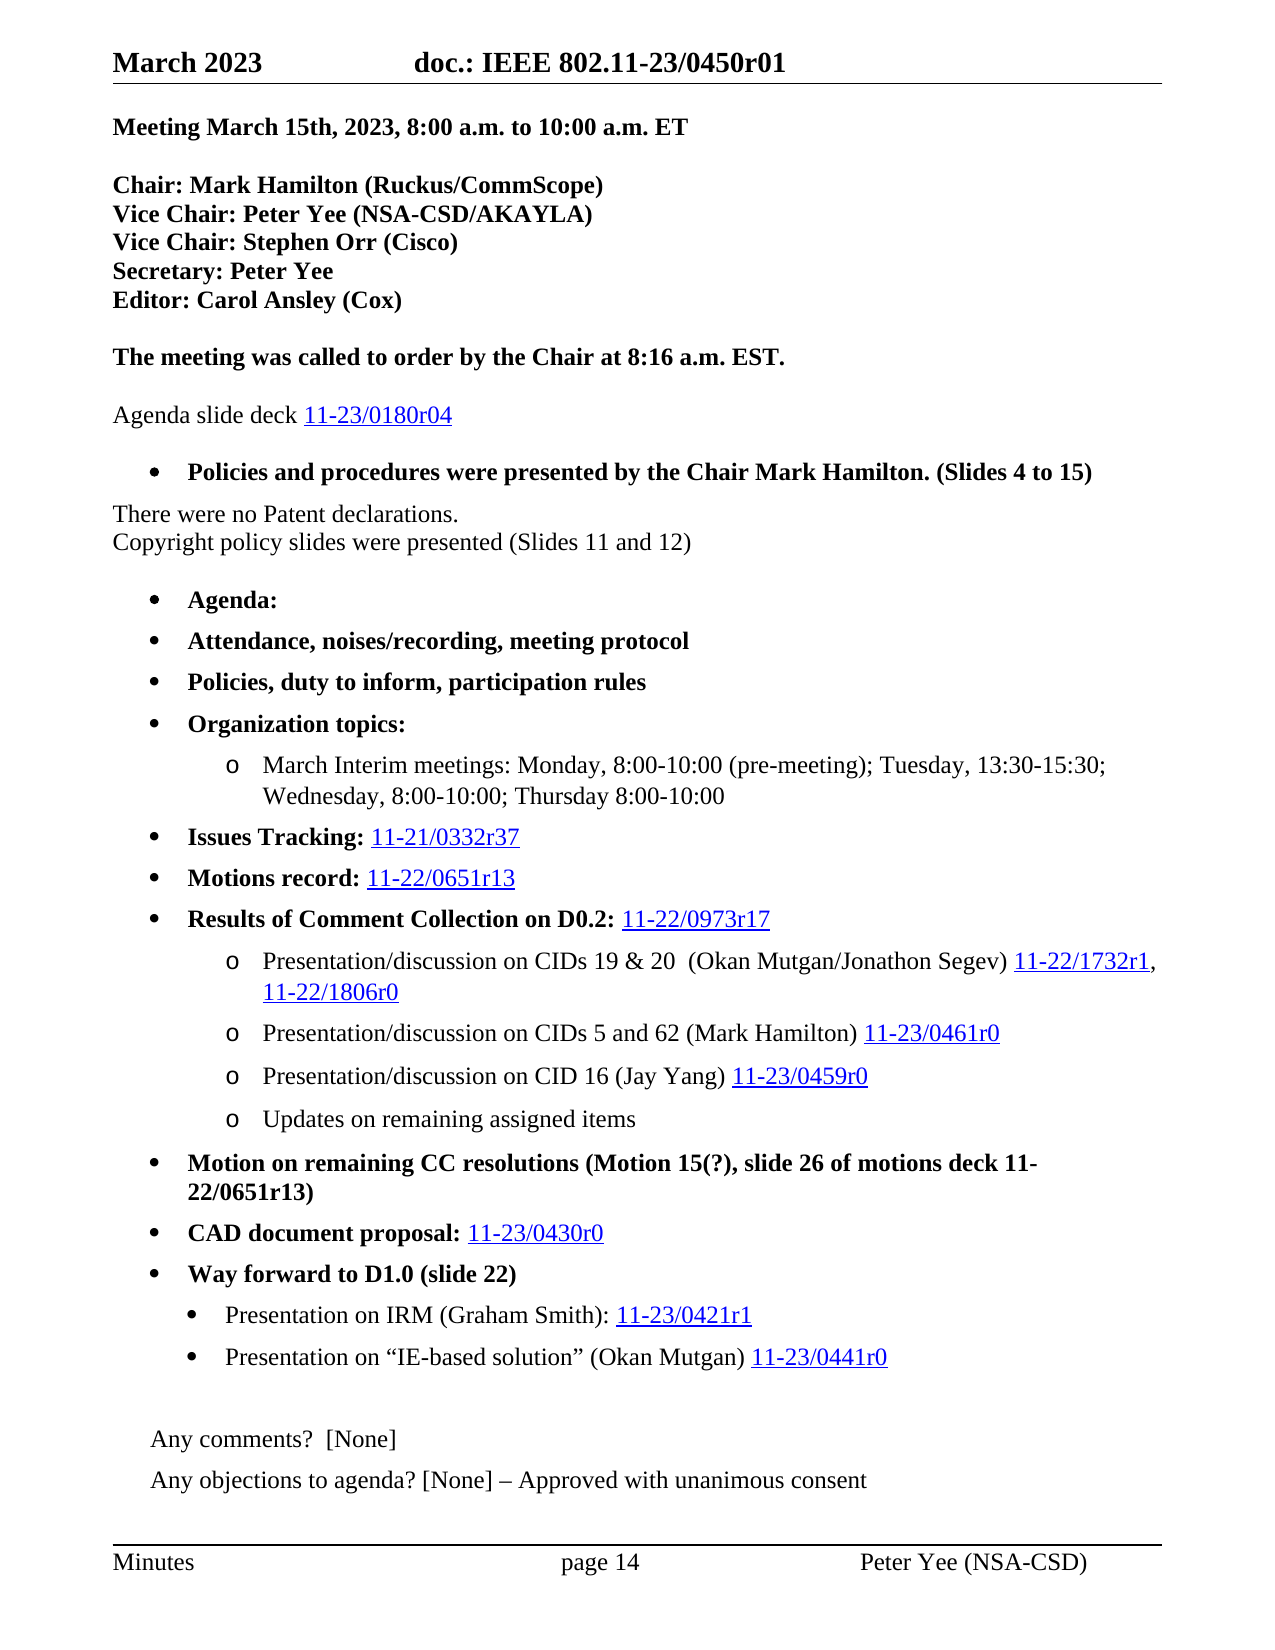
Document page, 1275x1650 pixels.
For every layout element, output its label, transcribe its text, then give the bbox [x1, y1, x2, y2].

list Results of Comment Collection on D0.2: 11-22/0973r17 [150, 904, 1162, 933]
list Policies, duty to inform, participation rules [150, 667, 1162, 696]
list Agenda: [150, 585, 1162, 614]
list Presentation on IRM (Graham Smith): 11-23/0421r1 [187, 1300, 1162, 1329]
text Any objections to agenda? [None] – Approved with unanimous consent [150, 1465, 1162, 1494]
list Updates on remaining assigned items [225, 1104, 1162, 1135]
text Chair: Mark Hamilton (Ruckus/CommScope) [112, 170, 1162, 199]
list Issues Tracking: 11-21/0332r37 [150, 822, 1162, 851]
text Secretary: Peter Yee [112, 256, 1162, 285]
list Presentation on “IE-based solution” (Okan Mutgan) 11-23/0441r0 [187, 1342, 1162, 1370]
text There were no Patent declarations. [112, 499, 1162, 527]
list CAD document proposal: 11-23/0430r0 [150, 1218, 1162, 1247]
list March Interim meetings: Monday, 8:00-10:00 (pre-meeting); Tuesday, 13:30-15:30; Wednesday, 8:00-10:00; Thursday 8:00-10:00 [225, 750, 1162, 809]
list Way forward to D1.0 (slide 22) [150, 1259, 1162, 1288]
list Presentation/discussion on CIDs 5 and 62 (Mark Hamilton) 11-23/0461r0 [225, 1018, 1162, 1049]
list Policies and procedures were presented by the Chair Mark Hamilton. (Slides 4 to 15) [150, 457, 1162, 486]
list Presentation/discussion on CID 16 (Jay Yang) 11-23/0459r0 [225, 1061, 1162, 1092]
text Editor: Carol Ansley (Cox) [112, 285, 1162, 314]
list Motion on remaining CC resolutions (Motion 15(?), slide 26 of motions deck 11-22/0651r13) [150, 1148, 1162, 1205]
text The meeting was called to order by the Chair at 8:16 a.m. EST. [112, 342, 1162, 371]
text Vice Chair: Peter Yee (NSA-CSD/AKAYLA) [112, 199, 1162, 227]
list Motions record: 11-22/0651r13 [150, 863, 1162, 892]
list Presentation/discussion on CIDs 19 & 20 (Okan Mutgan/Jonathon Segev) 11-22/1732r1, 11-22/1806r0 [225, 946, 1162, 1005]
text Vice Chair: Stephen Orr (Cisco) [112, 227, 1162, 256]
list Attendance, noises/recording, meeting protocol [150, 626, 1162, 655]
text Copyright policy slides were presented (Slides 11 and 12) [112, 527, 1162, 556]
text Any comments? [None] [150, 1424, 1162, 1453]
text Agenda slide deck 11-23/0180r04 [112, 400, 1162, 429]
text Meeting March 15th, 2023, 8:00 a.m. to 10:00 a.m. ET [112, 112, 1162, 141]
list Organization topics: [150, 709, 1162, 737]
